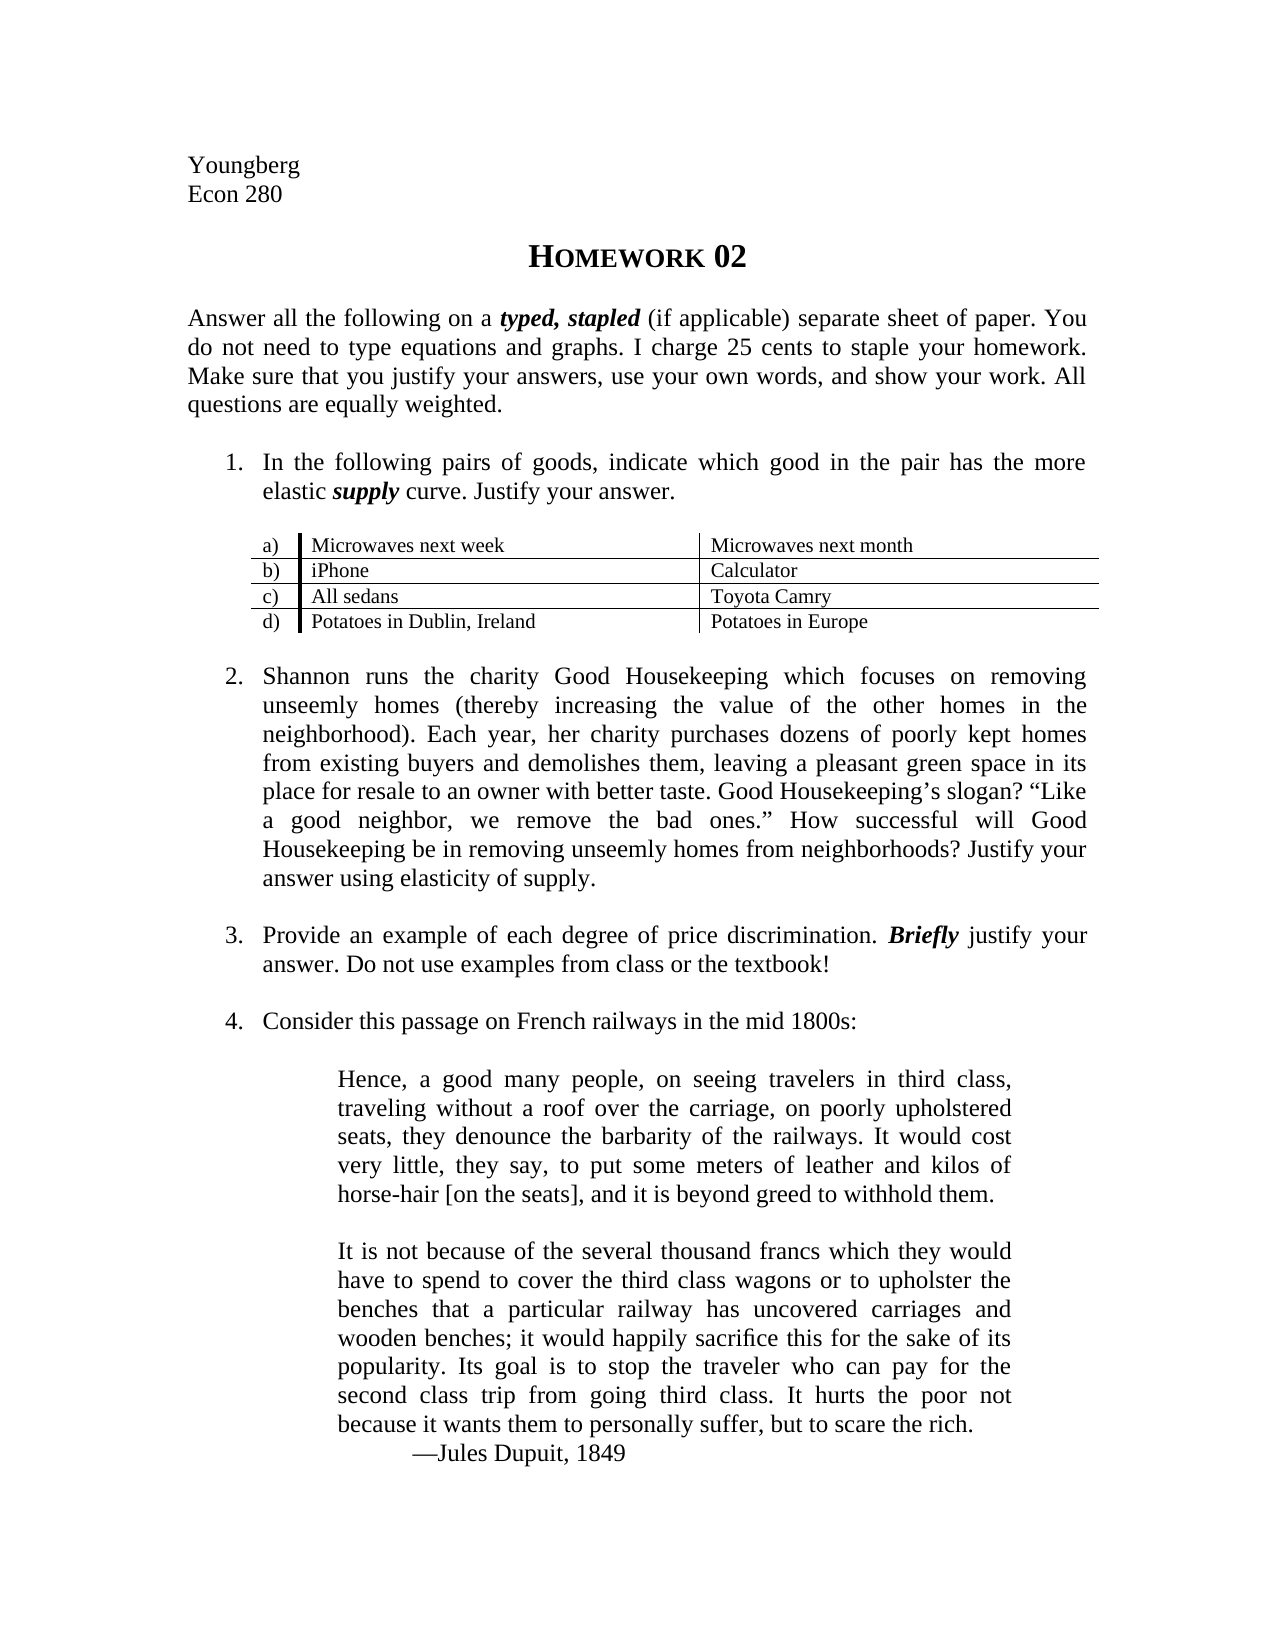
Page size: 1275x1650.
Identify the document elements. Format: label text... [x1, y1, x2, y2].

list In the following pairs of goods, indicate which good in the pair has the more elastic supply curve. Justify your answer. [225, 447, 1087, 504]
list Consider this passage on French railways in the mid 1800s: [225, 1006, 1087, 1035]
table_cell d) [251, 609, 298, 633]
table_cell Potatoes in Europe [700, 609, 1099, 633]
table_cell Calculator [700, 559, 1099, 582]
text Econ 280 [187, 179, 1087, 207]
table_cell All sedans [302, 584, 699, 608]
text Youngberg [187, 150, 1087, 179]
table_cell b) [251, 559, 298, 582]
text Answer all the following on a typed, stapled (if applicable) separate sheet of paper. You do not need to type equations and graphs. I charge 25 cents to staple your homework. Make sure that you justify your answers, use your own words, and show your work. All questions are equally weighted. [187, 303, 1087, 418]
text —Jules Dupuit, 1849 [337, 1438, 1012, 1466]
list Shannon runs the charity Good Housekeeping which focuses on removing unseemly homes (thereby increasing the value of the other homes in the neighborhood). Each year, her charity purchases dozens of poorly kept homes from existing buyers and demolishes them, leaving a pleasant green space in its place for resale to an owner with better taste. Good Housekeeping’s slogan? “Like a good neighbor, we remove the bad ones.” How successful will Good Housekeeping be in removing unseemly homes from neighborhoods? Justify your answer using elasticity of supply. [225, 661, 1087, 891]
text It is not because of the several thousand francs which they would have to spend to cover the third class wagons or to upholster the benches that a particular railway has uncovered carriages and wooden benches; it would happily sacriﬁce this for the sake of its popularity. Its goal is to stop the traveler who can pay for the second class trip from going third class. It hurts the poor not because it wants them to personally suffer, but to scare the rich. [337, 1236, 1012, 1438]
table_cell Potatoes in Dublin, Ireland [302, 609, 699, 633]
list Provide an example of each degree of price discrimination. Briefly justify your answer. Do not use examples from class or the textbook! [225, 920, 1087, 978]
table_header Microwaves next week [302, 533, 699, 557]
table_cell iPhone [302, 559, 699, 582]
table_cell c) [251, 584, 298, 608]
table_header a) [251, 533, 298, 557]
text Hence, a good many people, on seeing travelers in third class, traveling without a roof over the carriage, on poorly upholstered seats, they denounce the barbarity of the railways. It would cost very little, they say, to put some meters of leather and kilos of horse-hair [on the seats], and it is beyond greed to withhold them. [337, 1064, 1012, 1208]
table_cell Toyota Camry [700, 584, 1099, 608]
table_header Microwaves next month [700, 533, 1099, 557]
text Homework 02 [187, 236, 1087, 274]
